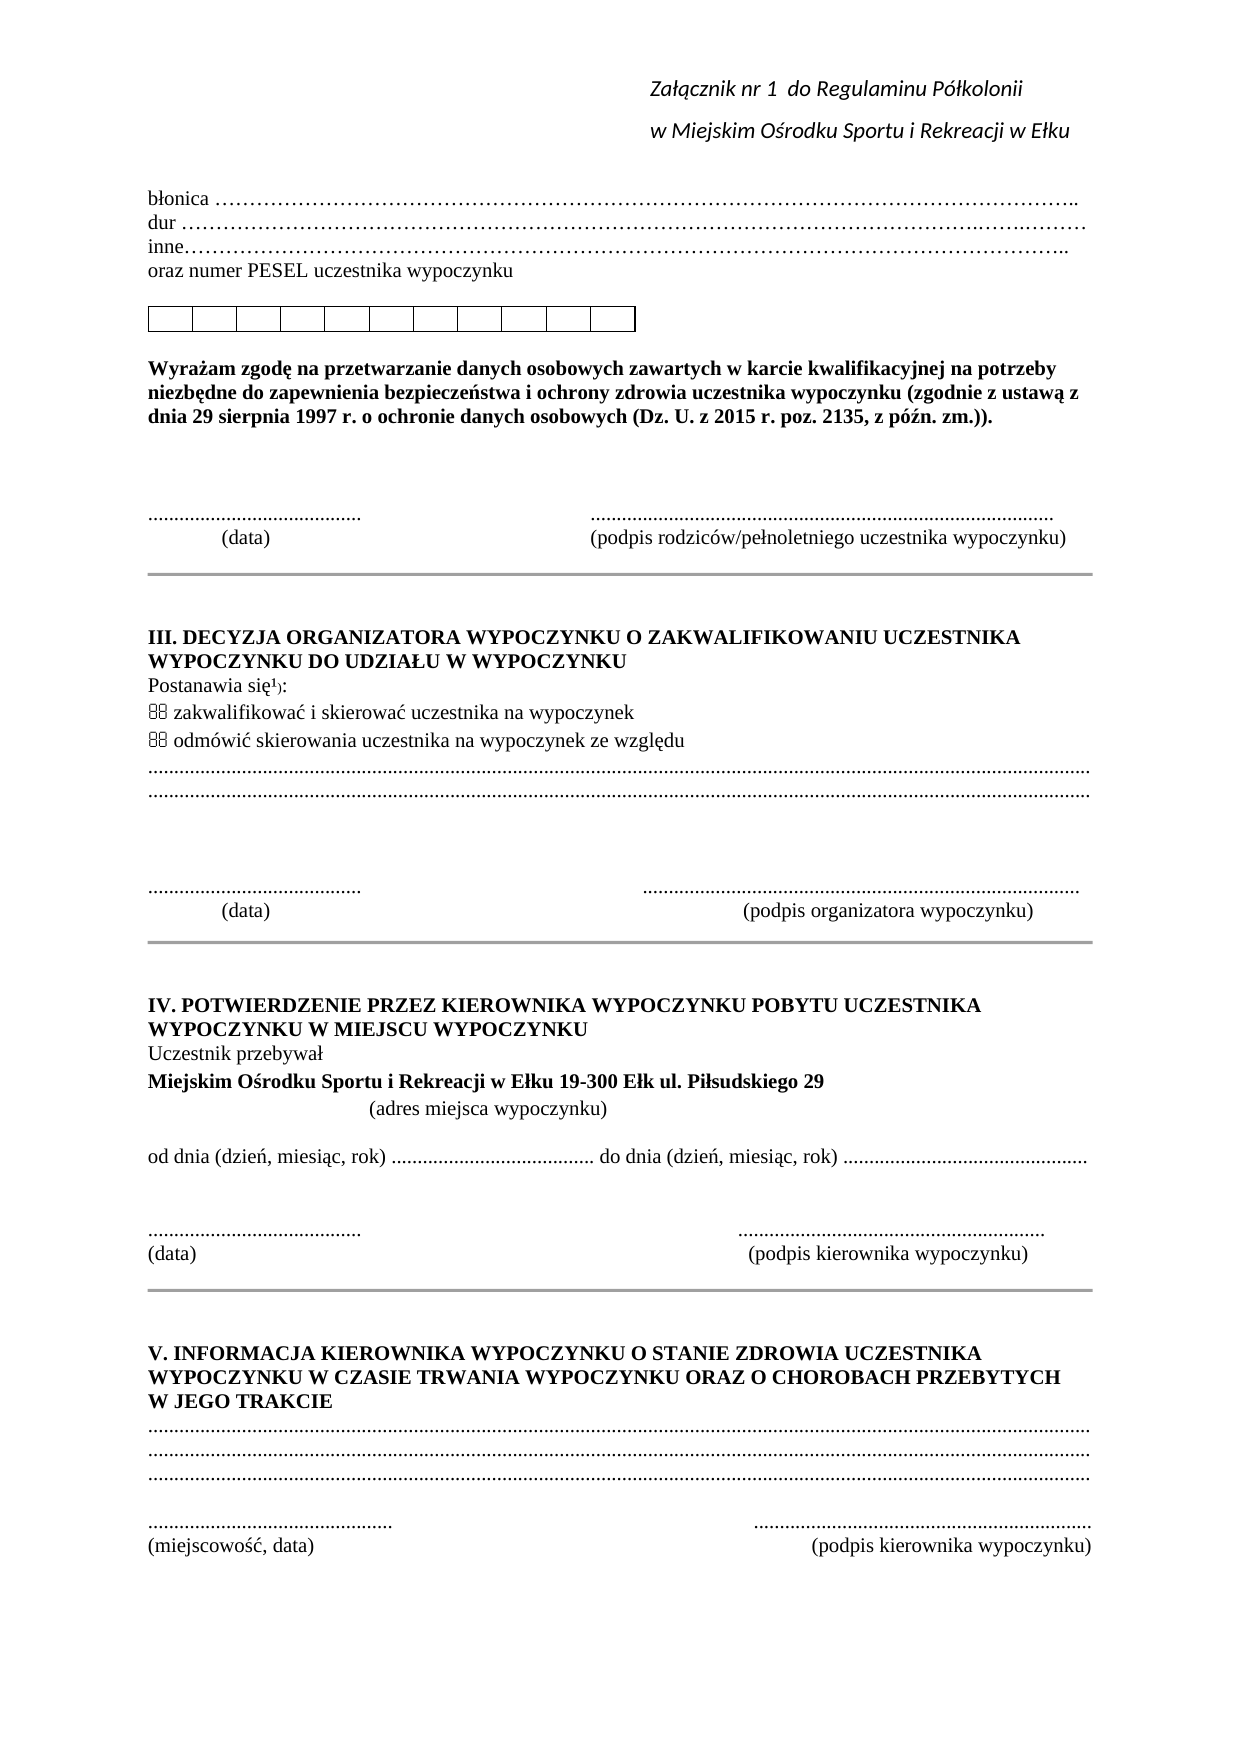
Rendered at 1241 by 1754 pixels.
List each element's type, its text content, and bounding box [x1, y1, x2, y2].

text ......................................... ........................................................... [148, 1217, 1093, 1241]
table_header [458, 307, 501, 331]
text ............................................... ................................................................. [148, 1509, 1093, 1533]
text (miejscowość, data) (podpis kierownika wypoczynku) [148, 1533, 1093, 1557]
text III. DECYZJA ORGANIZATORA WYPOCZYNKU O ZAKWALIFIKOWANIU UCZESTNIKA [148, 625, 1093, 649]
text (adres miejsca wypoczynku) [295, 1096, 1093, 1120]
text WYPOCZYNKU W MIEJSCU WYPOCZYNKU [148, 1017, 1093, 1041]
text WYPOCZYNKU DO UDZIAŁU W WYPOCZYNKU [148, 649, 1093, 673]
text  zakwalifikować i skierować uczestnika na wypoczynek [148, 697, 1093, 726]
text W JEGO TRAKCIE [148, 1389, 1093, 1413]
table_header [149, 307, 192, 331]
text (data) (podpis organizatora wypoczynku) [148, 898, 1093, 922]
text błonica …………………………………………………………………………………………………………….. [148, 186, 1093, 210]
table_header [502, 307, 546, 331]
text IV. POTWIERDZENIE PRZEZ KIEROWNIKA WYPOCZYNKU POBYTU UCZESTNIKA [148, 993, 1093, 1017]
text dur …………………………………………………………………………………………………….…….……… [148, 210, 1093, 234]
text WYPOCZYNKU W CZASIE TRWANIA WYPOCZYNKU ORAZ O CHOROBACH PRZEBYTYCH [148, 1365, 1093, 1389]
text (data) (podpis kierownika wypoczynku) [148, 1241, 1093, 1265]
table_header [193, 307, 236, 331]
text inne……………………………………………………………………………………………………………….. [148, 234, 1093, 258]
table_header [591, 307, 634, 331]
table_header [237, 307, 280, 331]
table_header [325, 307, 369, 331]
text (data) (podpis rodziców/pełnoletniego uczestnika wypoczynku) [148, 525, 1093, 549]
table_header [370, 307, 413, 331]
text ......................................... .................................................................................... [148, 874, 1093, 898]
table_header [547, 307, 590, 331]
text  odmówić skierowania uczestnika na wypoczynek ze względu [148, 726, 1093, 754]
text Postanawia się¹): [148, 673, 1093, 697]
text Miejskim Ośrodku Sportu i Rekreacji w Ełku 19-300 Ełk ul. Piłsudskiego 29 [148, 1069, 1093, 1093]
text niezbędne do zapewnienia bezpieczeństwa i ochrony zdrowia uczestnika wypoczynku (zgodnie z ustawą z dnia 29 sierpnia 1997 r. o ochronie danych osobowych (Dz. U. z 2015 r. poz. 2135, z późn. zm.)). [148, 380, 1093, 428]
text oraz numer PESEL uczestnika wypoczynku [148, 258, 1093, 282]
table_header [414, 307, 457, 331]
table_header [281, 307, 324, 331]
text Wyrażam zgodę na przetwarzanie danych osobowych zawartych w karcie kwalifikacyjnej na potrzeby [148, 356, 1093, 380]
text Uczestnik przebywał [148, 1041, 1093, 1065]
text ......................................... ......................................................................................... [148, 501, 1093, 525]
text od dnia (dzień, miesiąc, rok) ....................................... do dnia (dzień, miesiąc, rok) ............................................... [148, 1144, 1093, 1168]
text V. INFORMACJA KIEROWNIKA WYPOCZYNKU O STANIE ZDROWIA UCZESTNIKA [148, 1341, 1093, 1365]
